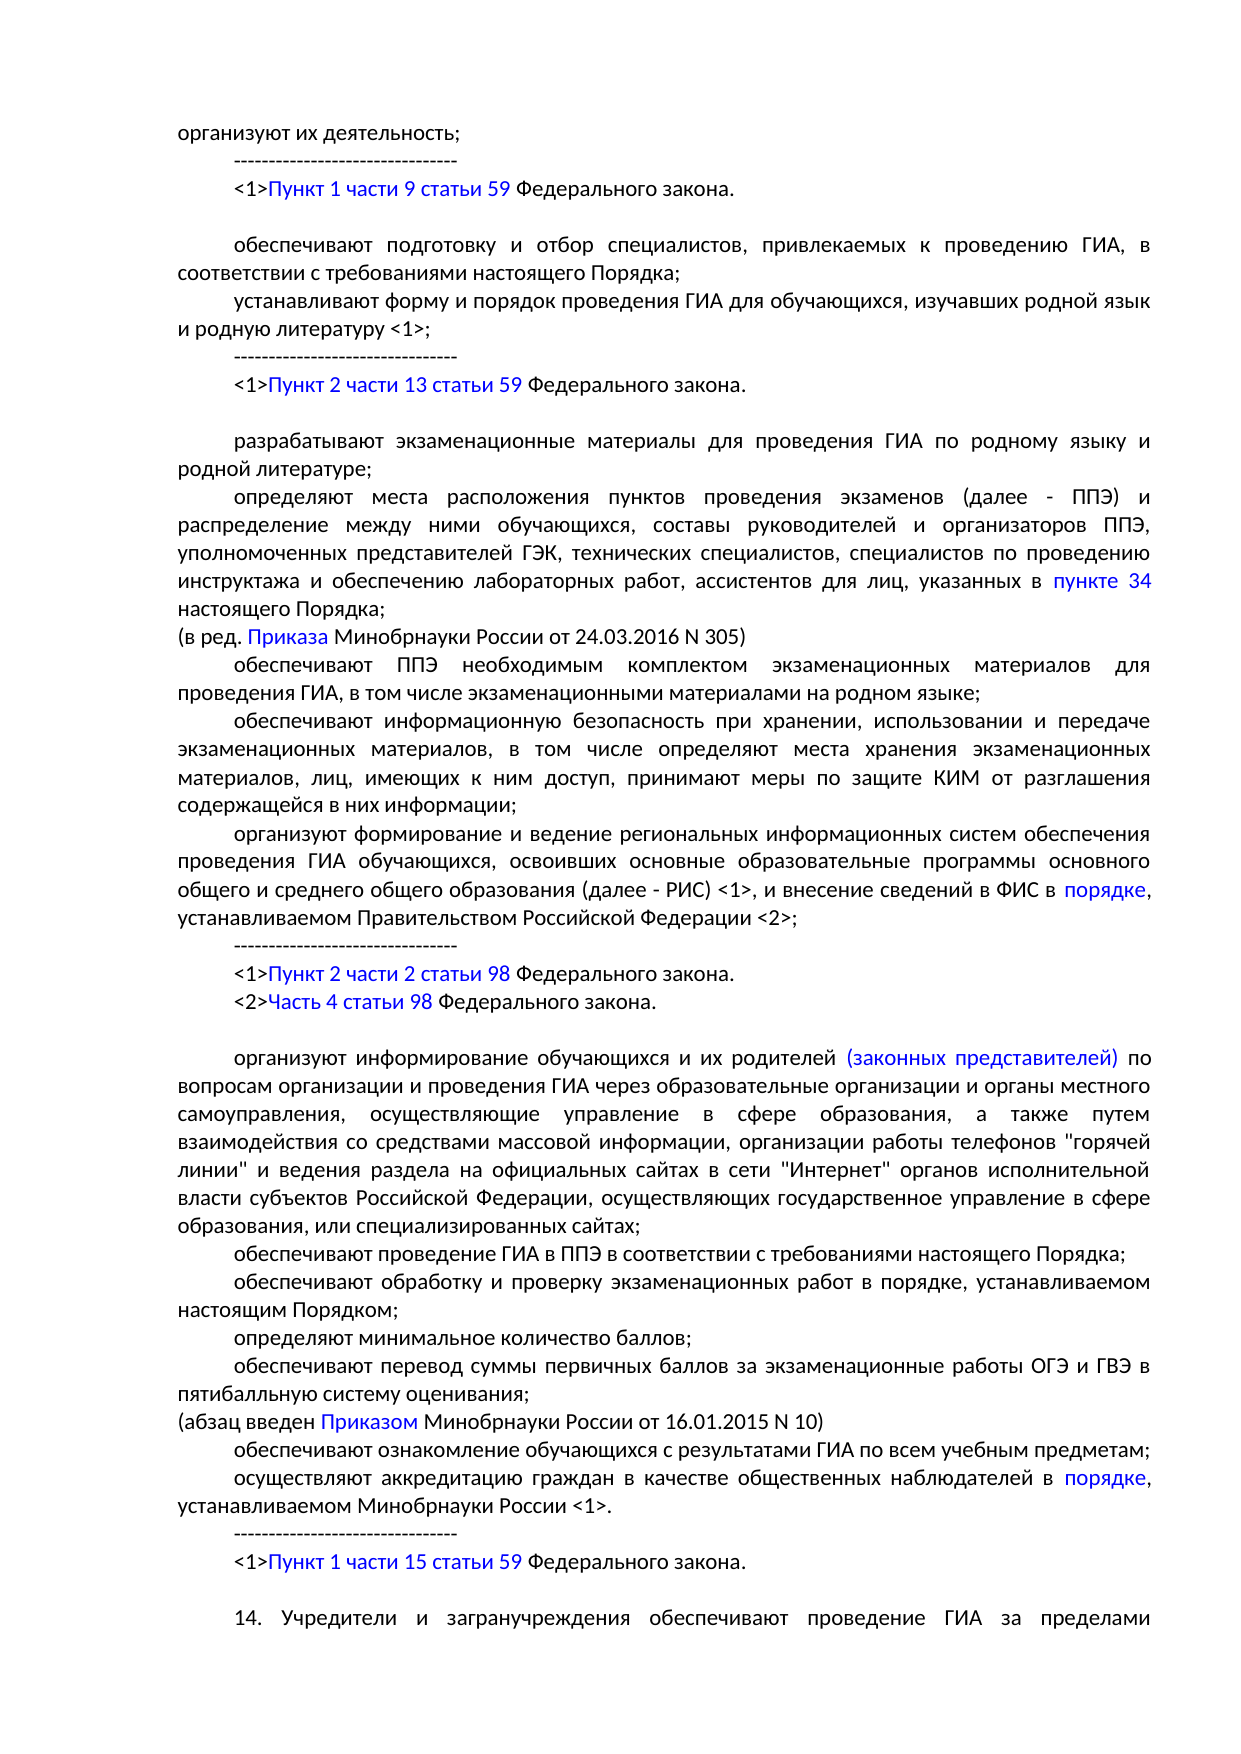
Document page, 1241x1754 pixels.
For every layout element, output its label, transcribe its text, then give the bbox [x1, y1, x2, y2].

text (в ред. Приказа Минобрнауки России от 24.03.2016 N 305) [177, 622, 1152, 651]
text -------------------------------- [177, 1519, 1152, 1547]
text обеспечивают перевод суммы первичных баллов за экзаменационные работы ОГЭ и ГВЭ в пятибалльную систему оценивания; [177, 1351, 1152, 1407]
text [177, 118, 1152, 146]
text -------------------------------- [177, 342, 1152, 370]
text организуют информирование обучающихся и их родителей (законных представителей) по вопросам организации и проведения ГИА через образовательные организации и органы местного самоуправления, осуществляющие управление в сфере образования, а также путем взаимодействия со средствами массовой информации, организации работы телефонов "горячей линии" и ведения раздела на официальных сайтах в сети "Интернет" органов исполнительной власти субъектов Российской Федерации, осуществляющих государственное управление в сфере образования, или специализированных сайтах; [177, 1043, 1152, 1239]
text обеспечивают информационную безопасность при хранении, использовании и передаче экзаменационных материалов, в том числе определяют места хранения экзаменационных материалов, лиц, имеющих к ним доступ, принимают меры по защите КИМ от разглашения содержащейся в них информации; [177, 707, 1152, 819]
text (абзац введен Приказом Минобрнауки России от 16.01.2015 N 10) [177, 1407, 1152, 1435]
text определяют места расположения пунктов проведения экзаменов (далее - ППЭ) и распределение между ними обучающихся, составы руководителей и организаторов ППЭ, уполномоченных представителей ГЭК, технических специалистов, специалистов по проведению инструктажа и обеспечению лабораторных работ, ассистентов для лиц, указанных в пункте 34 настоящего Порядка; [177, 482, 1152, 622]
text организуют формирование и ведение региональных информационных систем обеспечения проведения ГИА обучающихся, освоивших основные образовательные программы основного общего и среднего общего образования (далее - РИС) <1>, и внесение сведений в ФИС в порядке, устанавливаемом Правительством Российской Федерации <2>; [177, 819, 1152, 931]
text -------------------------------- [177, 146, 1152, 174]
text обеспечивают подготовку и отбор специалистов, привлекаемых к проведению ГИА, в соответствии с требованиями настоящего Порядка; [177, 230, 1152, 286]
text <2>Часть 4 статьи 98 Федерального закона. [177, 987, 1152, 1015]
text <1>Пункт 2 части 13 статьи 59 Федерального закона. [177, 370, 1152, 398]
text устанавливают форму и порядок проведения ГИА для обучающихся, изучавших родной язык и родную литературу <1>; [177, 286, 1152, 342]
text обеспечивают проведение ГИА в ППЭ в соответствии с требованиями настоящего Порядка; [177, 1239, 1152, 1267]
text определяют минимальное количество баллов; [177, 1323, 1152, 1351]
text <1>Пункт 1 части 15 статьи 59 Федерального закона. [177, 1547, 1152, 1575]
text осуществляют аккредитацию граждан в качестве общественных наблюдателей в порядке, устанавливаемом Минобрнауки России <1>. [177, 1463, 1152, 1519]
text -------------------------------- [177, 931, 1152, 959]
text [177, 1603, 1152, 1631]
text обеспечивают ознакомление обучающихся с результатами ГИА по всем учебным предметам; [177, 1435, 1152, 1463]
text разрабатывают экзаменационные материалы для проведения ГИА по родному языку и родной литературе; [177, 426, 1152, 482]
text <1>Пункт 1 части 9 статьи 59 Федерального закона. [177, 174, 1152, 202]
text обеспечивают обработку и проверку экзаменационных работ в порядке, устанавливаемом настоящим Порядком; [177, 1267, 1152, 1323]
text <1>Пункт 2 части 2 статьи 98 Федерального закона. [177, 959, 1152, 987]
text обеспечивают ППЭ необходимым комплектом экзаменационных материалов для проведения ГИА, в том числе экзаменационными материалами на родном языке; [177, 651, 1152, 707]
